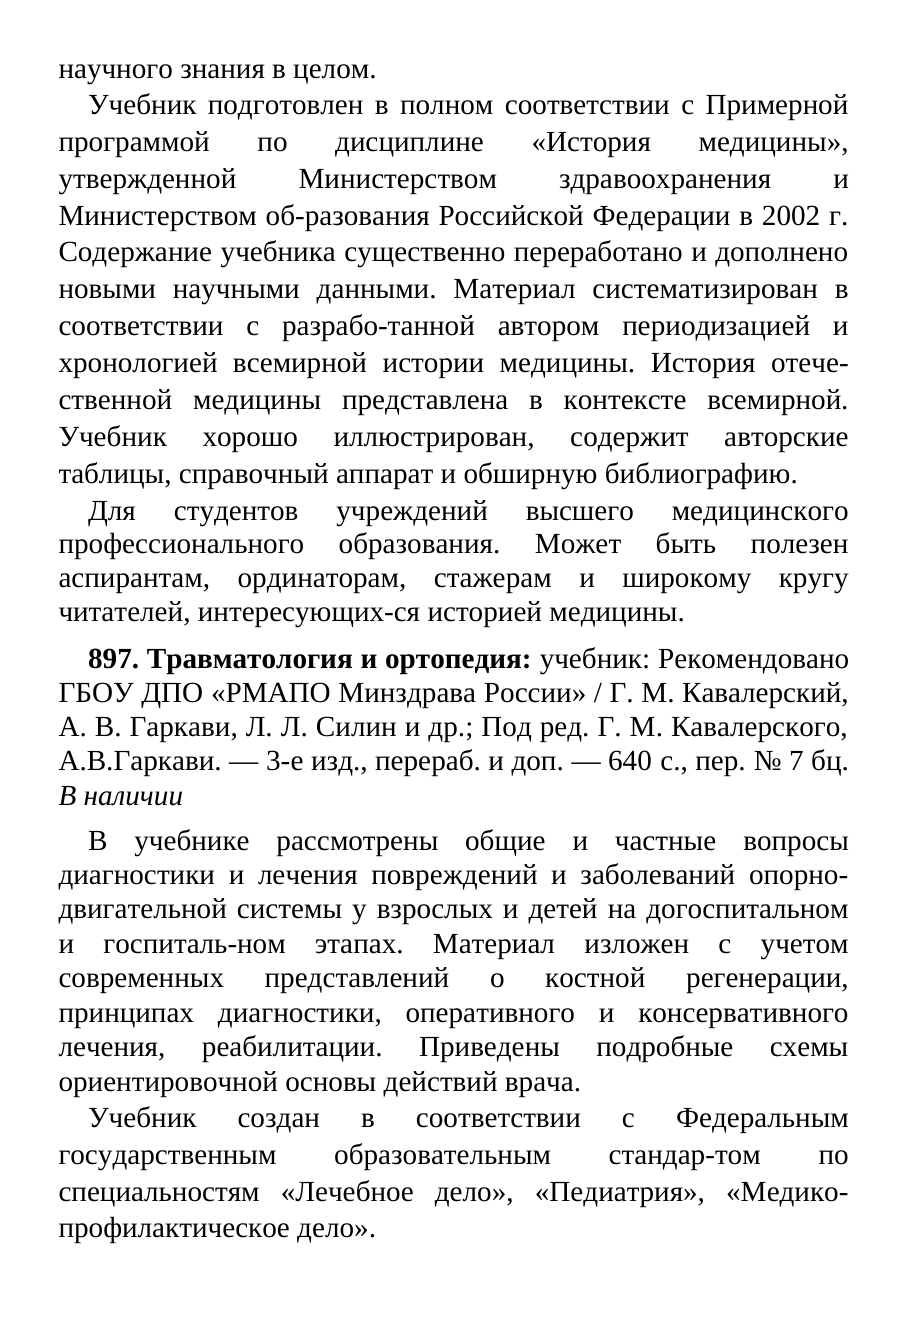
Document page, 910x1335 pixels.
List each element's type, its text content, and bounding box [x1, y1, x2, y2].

text Для студентов учреждений высшего медицинского профессионального образования. Может быть полезен аспирантам, ординаторам, стажерам и широкому кругу читателей, интересующих-ся историей медицины. [58, 493, 849, 628]
text Учебник подготовлен в полном соответствии с Примерной программой по дисциплине «История медицины», утвержденной Министерством здравоохранения и Министерством об-разования Российской Федерации в 2002 г. Содержание учебника существенно переработано и дополнено новыми научными данными. Материал систематизирован в соответствии с разрабо-танной автором периодизацией и хронологией всемирной истории медицины. История отече-ственной медицины представлена в контексте всемирной. Учебник хорошо иллюстрирован, содержит авторские таблицы, справочный аппарат и обширную библиографию. [58, 87, 849, 489]
text 897. Травматология и ортопедия: учебник: Рекомендовано ГБОУ ДПО «РМАПО Минздрава России» / Г. М. Кавалерский, А. В. Гаркави, Л. Л. Силин и др.; Под ред. Г. М. Кавалерского, А.В.Гаркави. — 3-e изд., перераб. и доп. — 640 c., пер. № 7 бц. В наличии [58, 641, 849, 811]
text В учебнике рассмотрены общие и частные вопросы диагностики и лечения повреждений и заболеваний опорно-двигательной системы у взрослых и детей на догоспитальном и госпиталь-ном этапах. Материал изложен с учетом современных представлений о костной регенерации, принципах диагностики, оперативного и консервативного лечения, реабилитации. Приведены подробные схемы ориентировочной основы действий врача. [58, 823, 849, 1097]
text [58, 51, 849, 85]
text Учебник создан в соответствии с Федеральным государственным образовательным стандар-том по специальностям «Лечебное дело», «Педиатрия», «Медико-профилактическое дело». [58, 1100, 849, 1244]
